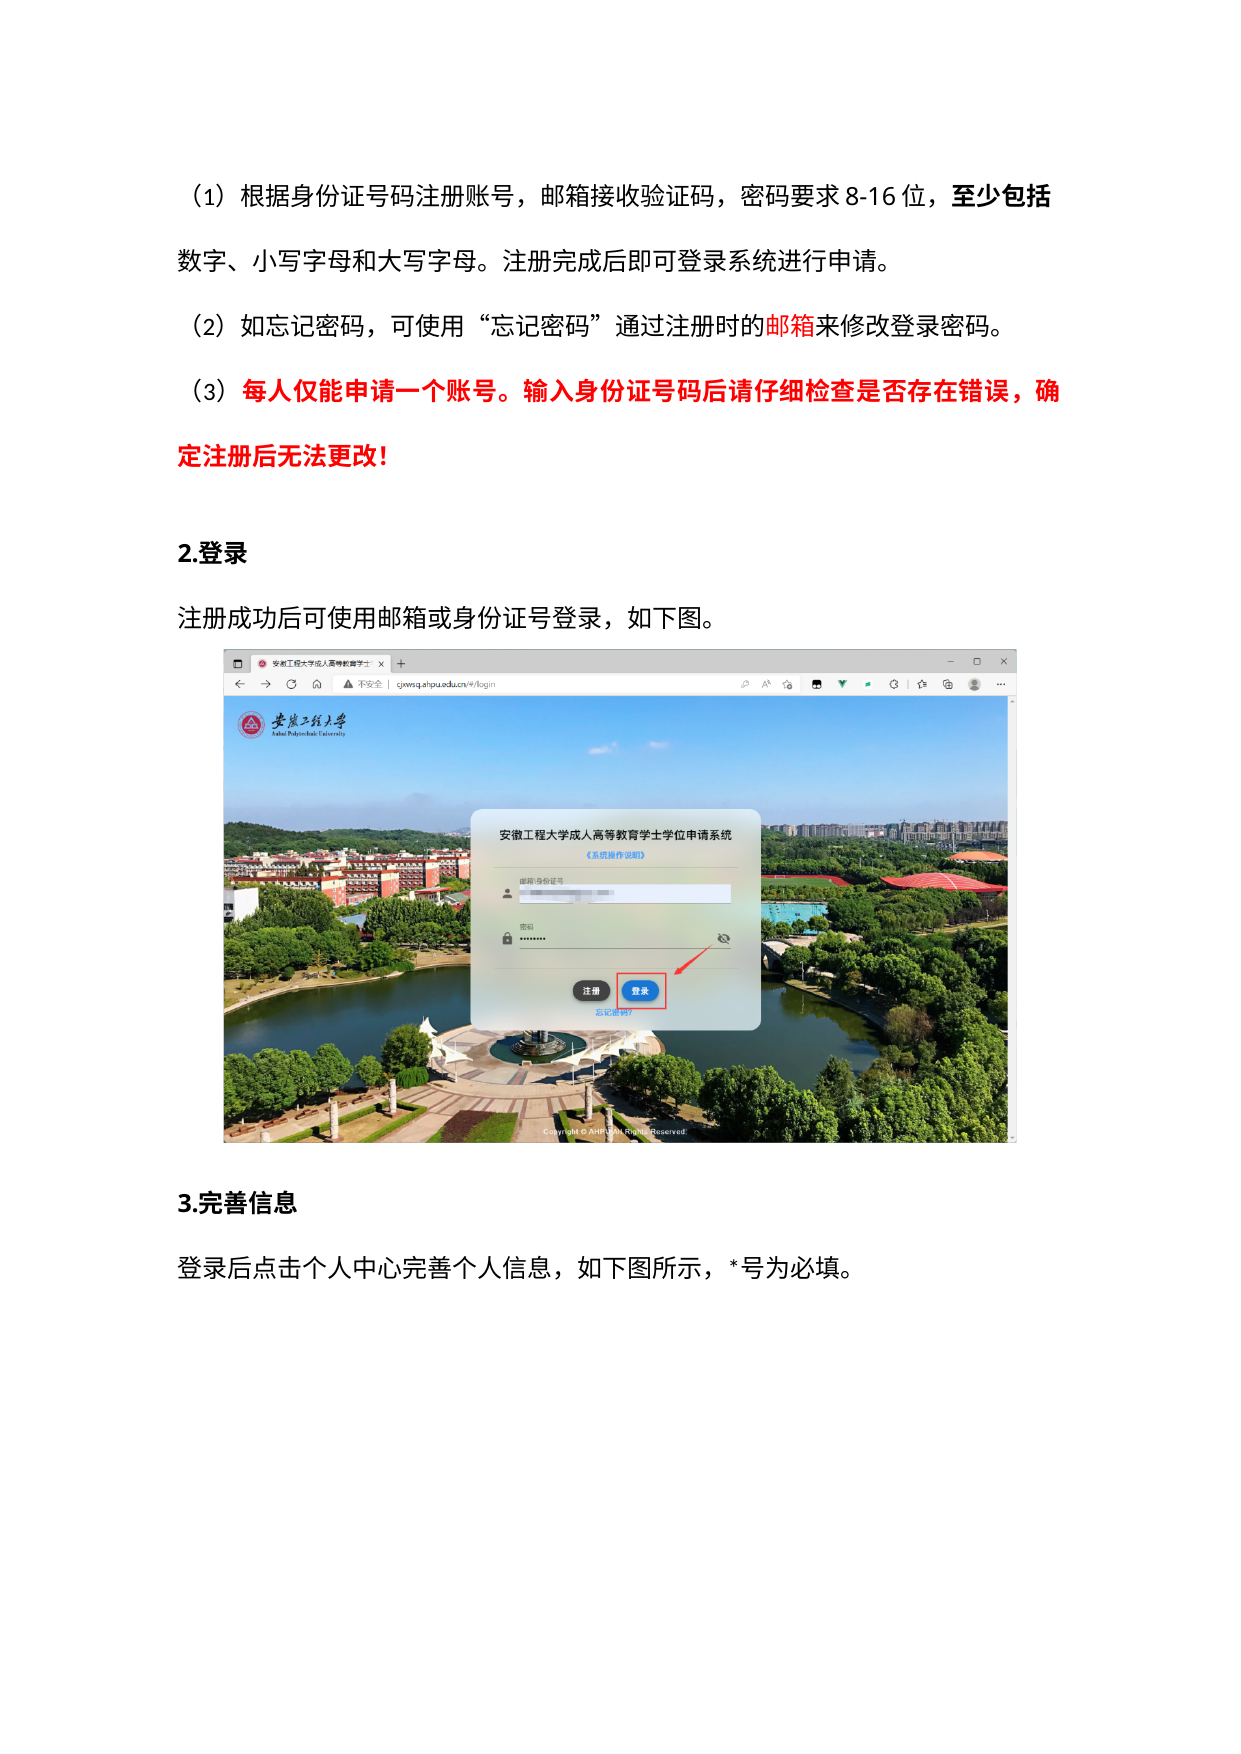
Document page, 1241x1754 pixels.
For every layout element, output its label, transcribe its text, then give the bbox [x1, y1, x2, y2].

text 注册成功后可使用邮箱或身份证号登录，如下图。 [177, 584, 1063, 649]
text 3.完善信息 [177, 1169, 1063, 1234]
text （1）根据身份证号码注册账号，邮箱接收验证码，密码要求8-16位，至少包括数字、小写字母和大写字母。注册完成后即可登录系统进行申请。 [177, 162, 1063, 292]
text （2）如忘记密码，可使用“忘记密码”通过注册时的邮箱来修改登录密码。 [177, 292, 1063, 357]
text 登录后点击个人中心完善个人信息，如下图所示，*号为必填。 [177, 1234, 1063, 1299]
picture [223, 649, 1017, 1143]
text 2.登录 [177, 519, 1063, 584]
text （3）每人仅能申请一个账号。输入身份证号码后请仔细检查是否存在错误，确定注册后无法更改！ [177, 357, 1063, 487]
